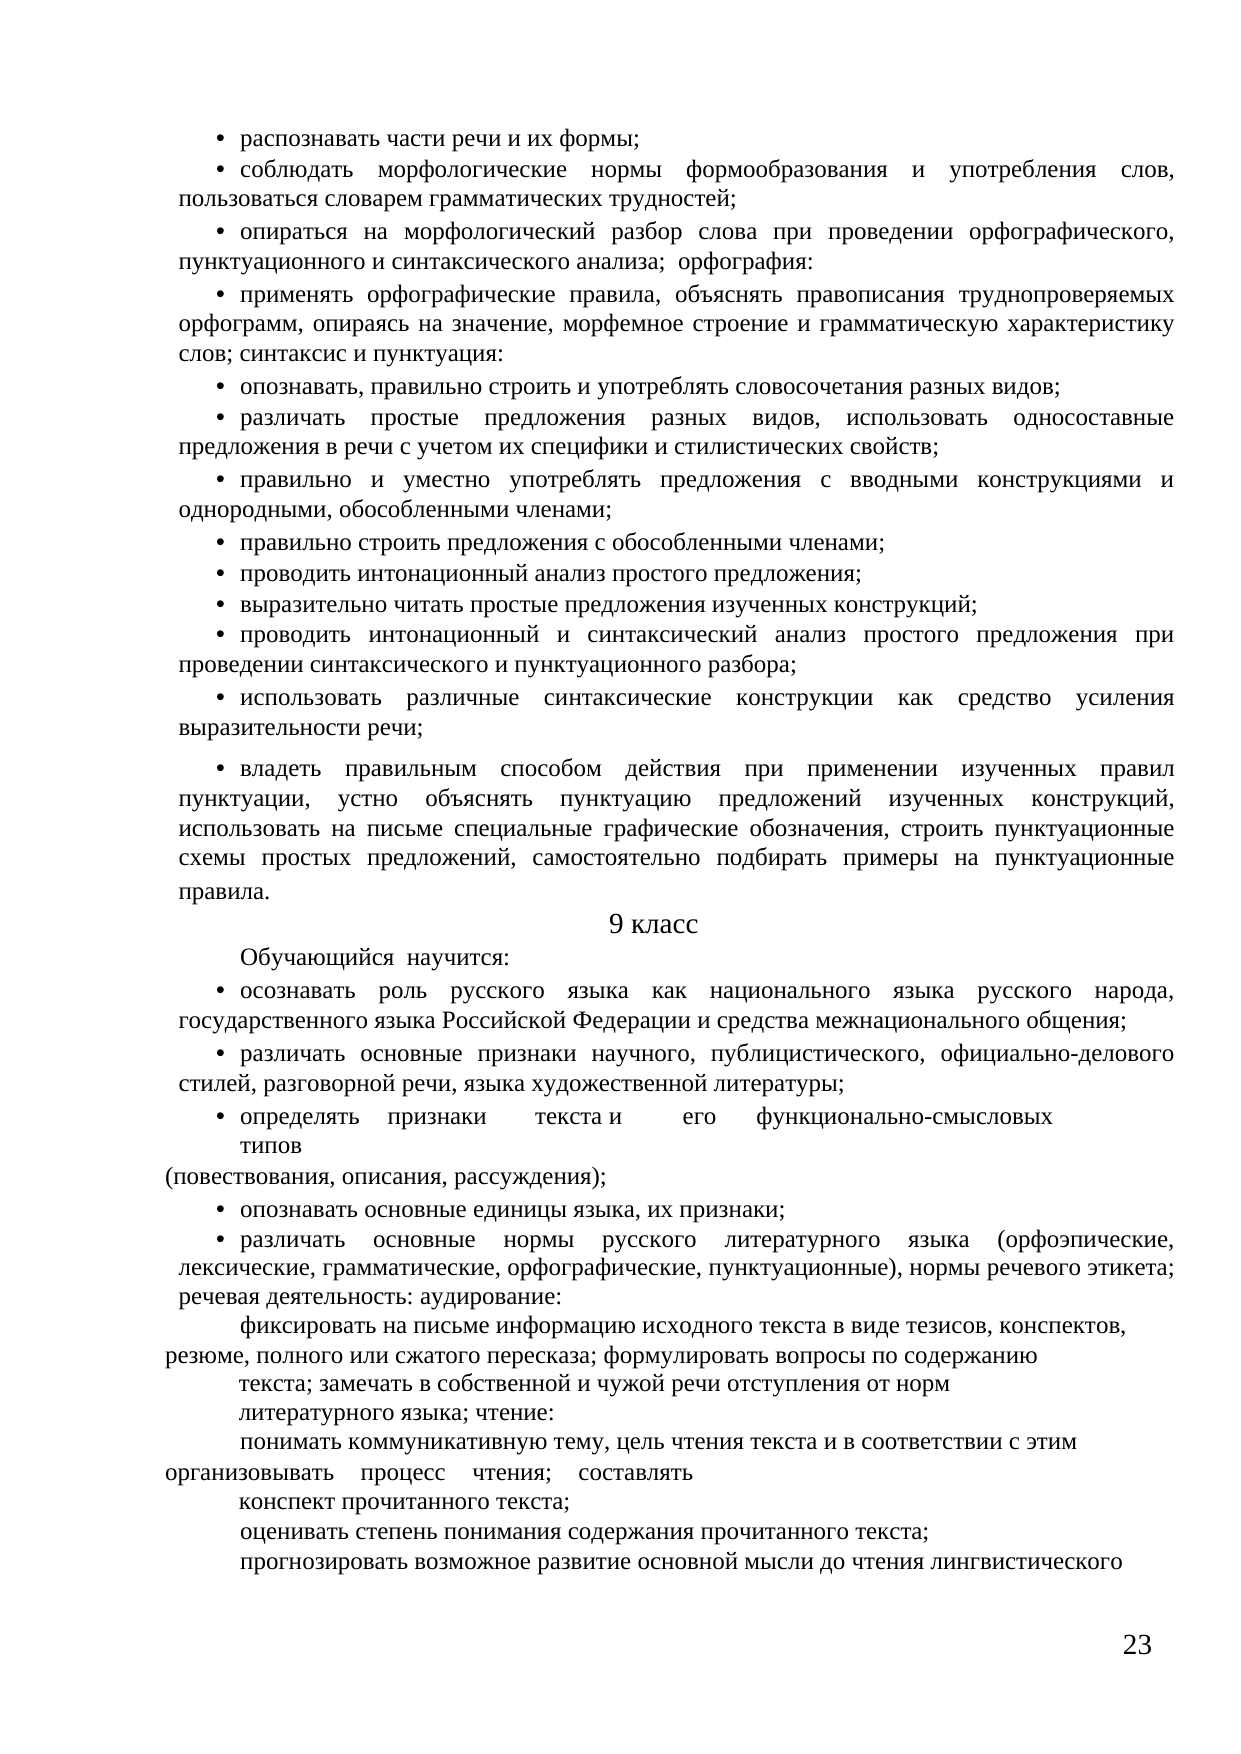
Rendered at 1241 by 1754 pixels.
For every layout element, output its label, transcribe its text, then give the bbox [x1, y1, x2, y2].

text (повествования, описания, рассуждения); [165, 1161, 1175, 1190]
list соблюдать морфологические нормы формообразования и употребления слов, пользоваться словарем грамматических трудностей; [178, 153, 1175, 212]
text прогнозировать возможное развитие основной мысли до чтения лингвистического [240, 1546, 1175, 1575]
list опознавать основные единицы языка, их признаки; [178, 1194, 1175, 1223]
text оценивать степень понимания содержания прочитанного текста; [240, 1516, 1175, 1544]
text понимать коммуникативную тему, цель чтения текста и в соответствии с этим [240, 1426, 1175, 1454]
text резюме, полного или сжатого пересказа; формулировать вопросы по содержанию текста; замечать в собственной и чужой речи отступления от норм литературного языка; чтение: [165, 1341, 1108, 1425]
text Обучающийся научится: [240, 942, 1175, 971]
list различать основные признаки научного, публицистического, официально-делового стилей, разговорной речи, языка художественной литературы; [178, 1038, 1175, 1096]
list осознавать роль русского языка как национального языка русского народа, государственного языка Российской Федерации и средства межнационального общения; [178, 975, 1175, 1034]
text организовывать процесс чтения; составлять конспект прочитанного текста; [165, 1457, 693, 1515]
list владеть правильным способом действия при применении изученных правил пунктуации, устно объяснять пунктуацию предложений изученных конструкций, использовать на письме специальные графические обозначения, строить пунктуационные схемы простых предложений, самостоятельно подбирать примеры на пунктуационные правила. [178, 753, 1175, 905]
text 9 класс [204, 906, 1103, 940]
list применять орфографические правила, объяснять правописания труднопроверяемых орфограмм, опираясь на значение, морфемное строение и грамматическую характеристику слов; синтаксис и пунктуация: [178, 279, 1175, 367]
list различать простые предложения разных видов, использовать односоставные предложения в речи с учетом их специфики и стилистических свойств; [178, 402, 1175, 460]
list проводить интонационный и синтаксический анализ простого предложения при проведении синтаксического и пунктуационного разбора; [178, 619, 1175, 678]
text фиксировать на письме информацию исходного текста в виде тезисов, конспектов, [240, 1310, 1175, 1339]
list опознавать, правильно строить и употреблять словосочетания разных видов; [178, 371, 1175, 400]
list различать основные нормы русского литературного языка (орфоэпические, лексические, грамматические, орфографические, пунктуационные), нормы речевого этикета; речевая деятельность: аудирование: [178, 1225, 1175, 1309]
list выразительно читать простые предложения изученных конструкций; [178, 589, 1175, 617]
list использовать различные синтаксические конструкции как средство усиления выразительности речи; [178, 682, 1175, 741]
list правильно строить предложения с обособленными членами; [178, 527, 1175, 556]
list опираться на морфологический разбор слова при проведении орфографического, пунктуационного и синтаксического анализа; орфография: [178, 216, 1175, 274]
list определять признаки текста и его функционально-смысловых типов [178, 1101, 1175, 1159]
list проводить интонационный анализ простого предложения; [178, 558, 1175, 587]
list распознавать части речи и их формы; [178, 123, 1175, 152]
list правильно и уместно употреблять предложения с вводными конструкциями и однородными, обособленными членами; [178, 464, 1175, 523]
